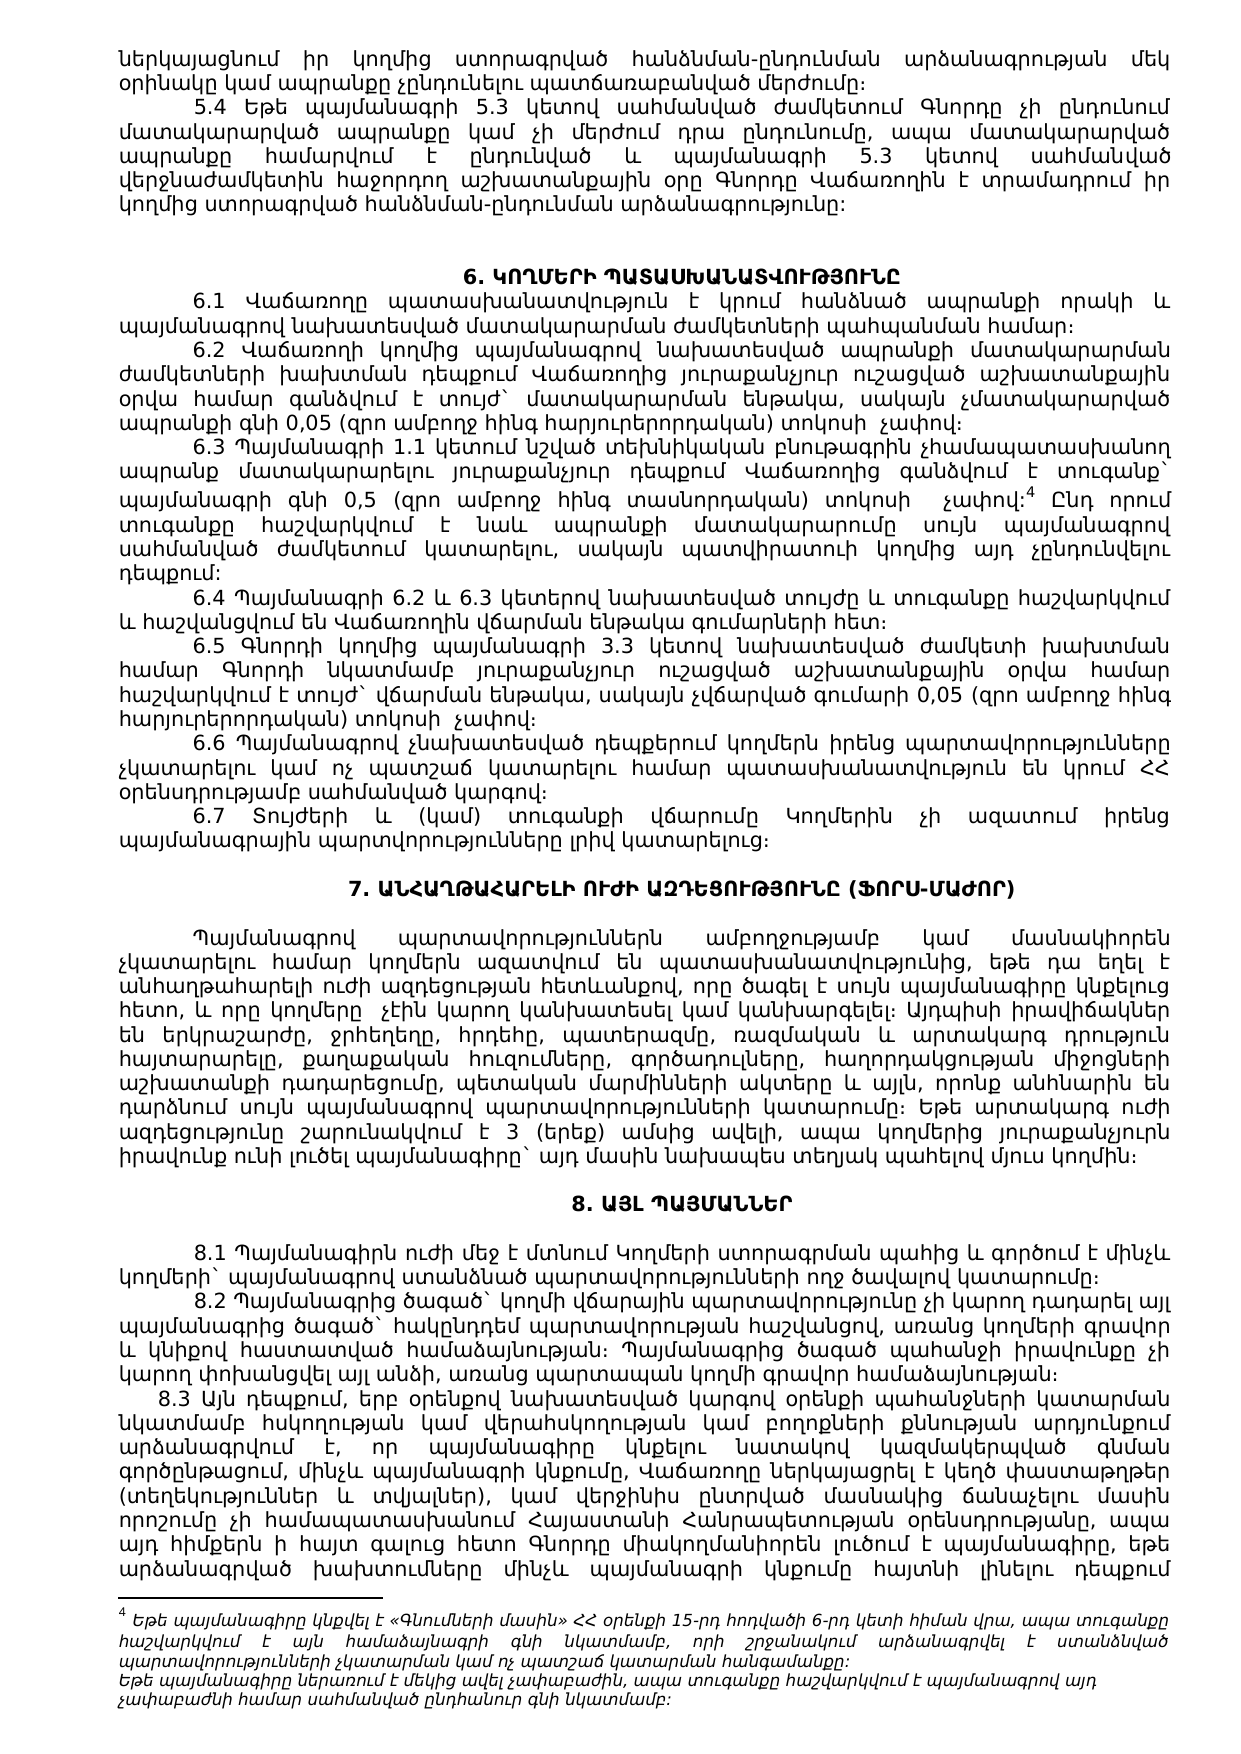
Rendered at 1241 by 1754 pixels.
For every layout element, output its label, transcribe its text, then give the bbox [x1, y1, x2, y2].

text 6.5 Գնորդի կողմից պայմանագրի 3.3 կետով նախատեսված ժամկետի խախտման համար Գնորդի նկատմամբ յուրաքանչյուր ուշացված աշխատանքային օրվա համար հաշվարկվում է տույժ` վճարման ենթակա, սակայն չվճարված գումարի 0,05 (զրո ամբողջ հինգ հարյուրերորդական) տոկոսի չափով։ [118, 634, 1171, 731]
text 6.7 Տույժերի և (կամ) տուգանքի վճարումը Կողմերին չի ազատում իրենց պայմանագրային պարտվորությունները լրիվ կատարելուց։ [118, 804, 1171, 853]
text 6. ԿՈՂՄԵՐԻ ՊԱՏԱՍԽԱՆԱՏՎՈՒԹՅՈՒՆԸ [118, 265, 1171, 289]
text 5.4 Եթե պայմանագրի 5.3 կետով սահմանված ժամկետում Գնորդը չի ընդունում մատակարարված ապրանքը կամ չի մերժում դրա ընդունումը, ապա մատակարարված ապրանքը համարվում է ընդունված և պայմանագրի 5.3 կետով սահմանված վերջնաժամկետին հաջորդող աշխատանքային օրը Գնորդը Վաճառողին է տրամադրում իր կողմից ստորագրված հանձնման-ընդունման արձանագրությունը: [118, 95, 1171, 217]
text 6.4 Պայմանագրի 6.2 և 6.3 կետերով նախատեսված տույժը և տուգանքը հաշվարկվում և հաշվանցվում են Վաճառողին վճարման ենթակա գումարների հետ։ [118, 586, 1171, 634]
text 8.1 Պայմանագիրն ուժի մեջ է մտնում Կողմերի ստորագրման պահից և գործում է մինչև կողմերի` պայմանագրով ստանձնած պարտավորությունների ողջ ծավալով կատարումը։ [118, 1241, 1171, 1289]
text 8.2 Պայմանագրից ծագած` կողմի վճարային պարտավորությունը չի կարող դադարել այլ պայմանագրից ծագած` հակընդդեմ պարտավորության հաշվանցով, առանց կողմերի գրավոր և կնիքով հաստատված համաձայնության։ Պայմանագրից ծագած պահանջի իրավունքը չի կարող փոխանցվել այլ անձի, առանց պարտապան կողմի գրավոր համաձայնության։ [118, 1289, 1171, 1387]
text 7. ԱՆՀԱՂԹԱՀԱՐԵԼԻ ՈՒԺԻ ԱԶԴԵՑՈՒԹՅՈՒՆԸ (ՖՈՐՍ-ՄԱԺՈՐ) [118, 877, 1171, 901]
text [118, 1387, 1171, 1581]
text 8. ԱՅԼ ՊԱՅՄԱՆՆԵՐ [118, 1192, 1171, 1217]
text 6.6 Պայմանագրով չնախատեսված դեպքերում կողմերն իրենց պարտավորությունները չկատարելու կամ ոչ պատշաճ կատարելու համար պատասխանատվություն են կրում ՀՀ օրենսդրությամբ սահմանված կարգով։ [118, 731, 1171, 804]
text Պայմանագրով պարտավորություններն ամբողջությամբ կամ մասնակիորեն չկատարելու համար կողմերն ազատվում են պատասխանատվությունից, եթե դա եղել է անհաղթահարելի ուժի ազդեցության հետևանքով, որը ծագել է սույն պայմանագիրը կնքելուց հետո, և որը կողմերը չէին կարող կանխատեսել կամ կանխարգելել։ Այդպիսի իրավիճակներ են երկրաշարժը, ջրհեղեղը, հրդեհը, պատերազմը, ռազմական և արտակարգ դրություն հայտարարելը, քաղաքական հուզումները, գործադուլները, հաղորդակցության միջոցների աշխատանքի դադարեցումը, պետական մարմինների ակտերը և այլն, որոնք անհնարին են դարձնում սույն պայմանագրով պարտավորությունների կատարումը։ Եթե արտակարգ ուժի ազդեցությունը շարունակվում է 3 (երեք) ամսից ավելի, ապա կողմերից յուրաքանչյուրն իրավունք ունի լուծել պայմանագիրը` այդ մասին նախապես տեղյակ պահելով մյուս կողմին։ [118, 926, 1171, 1168]
text 6.1 Վաճառողը պատասխանատվություն է կրում հանձնած ապրանքի որակի և պայմանագրով նախատեսված մատակարարման ժամկետների պահպանման համար։ [118, 289, 1171, 338]
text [118, 47, 1171, 95]
text 6.2 Վաճառողի կողմից պայմանագրով նախատեսված ապրանքի մատակարարման ժամկետների խախտման դեպքում Վաճառողից յուրաքանչյուր ուշացված աշխատանքային օրվա համար գանձվում է տույժ` մատակարարման ենթակա, սակայն չմատակարարված ապրանքի գնի 0,05 (զրո ամբողջ հինգ հարյուրերորդական) տոկոսի չափով։ [118, 338, 1171, 435]
text 6.3 Պայմանագրի 1.1 կետում նշված տեխնիկական բնութագրին չհամապատասխանող ապրանք մատակարարելու յուրաքանչյուր դեպքում Վաճառողից գանձվում է տուգանք` պայմանագրի գնի 0,5 (զրո ամբողջ հինգ տասնորդական) տոկոսի չափով: Ընդ որում տուգանքը հաշվարկվում է նաև ապրանքի մատակարարումը սույն պայմանագրով սահմանված ժամկետում կատարելու, սակայն պատվիրատուի կողմից այդ չընդունվելու դեպքում: [118, 435, 1171, 586]
